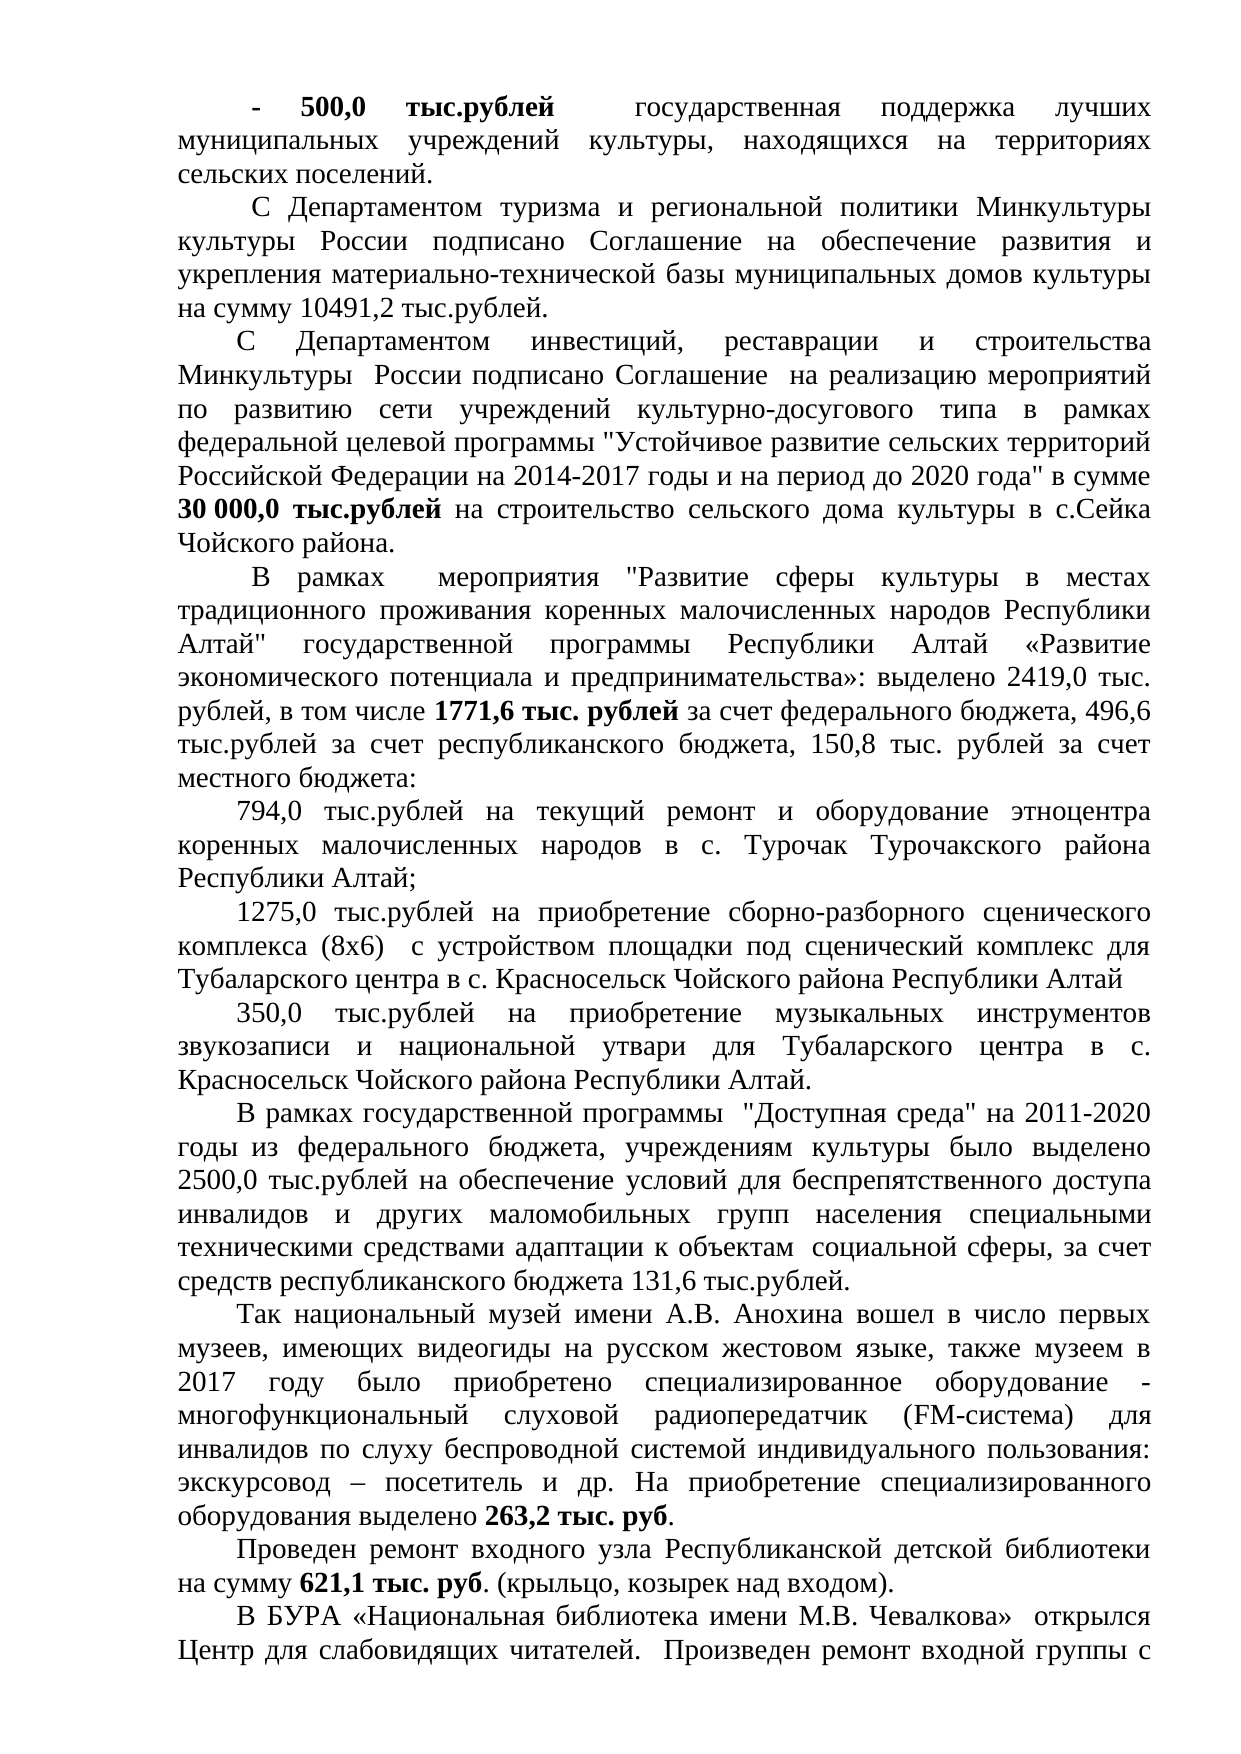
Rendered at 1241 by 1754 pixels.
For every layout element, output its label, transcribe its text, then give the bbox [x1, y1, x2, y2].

text В рамках мероприятия "Развитие сферы культуры в местах традиционного проживания коренных малочисленных народов Республики Алтай" государственной программы Республики Алтай «Развитие экономического потенциала и предпринимательства»: выделено 2419,0 тыс. рублей, в том числе 1771,6 тыс. рублей за счет федерального бюджета, 496,6 тыс.рублей за счет республиканского бюджета, 150,8 тыс. рублей за счет местного бюджета: [177, 559, 1152, 793]
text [177, 1598, 1152, 1666]
text - 500,0 тыс.рублей государственная поддержка лучших муниципальных учреждений культуры, находящихся на территориях сельских поселений. [177, 89, 1152, 189]
text С Департаментом инвестиций, реставрации и строительства Минкультуры России подписано Соглашение на реализацию мероприятий по развитию сети учреждений культурно-досугового типа в рамках федеральной целевой программы "Устойчивое развитие сельских территорий Российской Федерации на 2014-2017 годы и на период до 2020 года" в сумме 30 000,0 тыс.рублей на строительство сельского дома культуры в с.Сейка Чойского района. [177, 323, 1152, 559]
text С Департаментом туризма и региональной политики Минкультуры культуры России подписано Соглашение на обеспечение развития и укрепления материально-технической базы муниципальных домов культуры на сумму 10491,2 тыс.рублей. [177, 189, 1152, 323]
text 350,0 тыс.рублей на приобретение музыкальных инструментов звукозаписи и национальной утвари для Тубаларского центра в с. Красносельск Чойского района Республики Алтай. [177, 995, 1152, 1095]
text Так национальный музей имени А.В. Анохина вошел в число первых музеев, имеющих видеогиды на русском жестовом языке, также музеем в 2017 году было приобретено специализированное оборудование - многофункциональный слуховой радиопередатчик (FM-система) для инвалидов по слуху беспроводной системой индивидуального пользования: экскурсовод – посетитель и др. На приобретение специализированного оборудования выделено 263,2 тыс. руб. [177, 1297, 1152, 1531]
text Проведен ремонт входного узла Республиканской детской библиотеки на сумму 621,1 тыс. руб. (крыльцо, козырек над входом). [177, 1531, 1152, 1598]
text В рамках государственной программы "Доступная среда" на 2011-2020 годы из федерального бюджета, учреждениям культуры было выделено 2500,0 тыс.рублей на обеспечение условий для беспрепятственного доступа инвалидов и других маломобильных групп населения специальными техническими средствами адаптации к объектам социальной сферы, за счет средств республиканского бюджета 131,6 тыс.рублей. [177, 1095, 1152, 1297]
text 794,0 тыс.рублей на текущий ремонт и оборудование этноцентра коренных малочисленных народов в с. Турочак Турочакского района Республики Алтай; [177, 793, 1152, 894]
text 1275,0 тыс.рублей на приобретение сборно-разборного сценического комплекса (8х6) с устройством площадки под сценический комплекс для Тубаларского центра в с. Красносельск Чойского района Республики Алтай [177, 894, 1152, 995]
